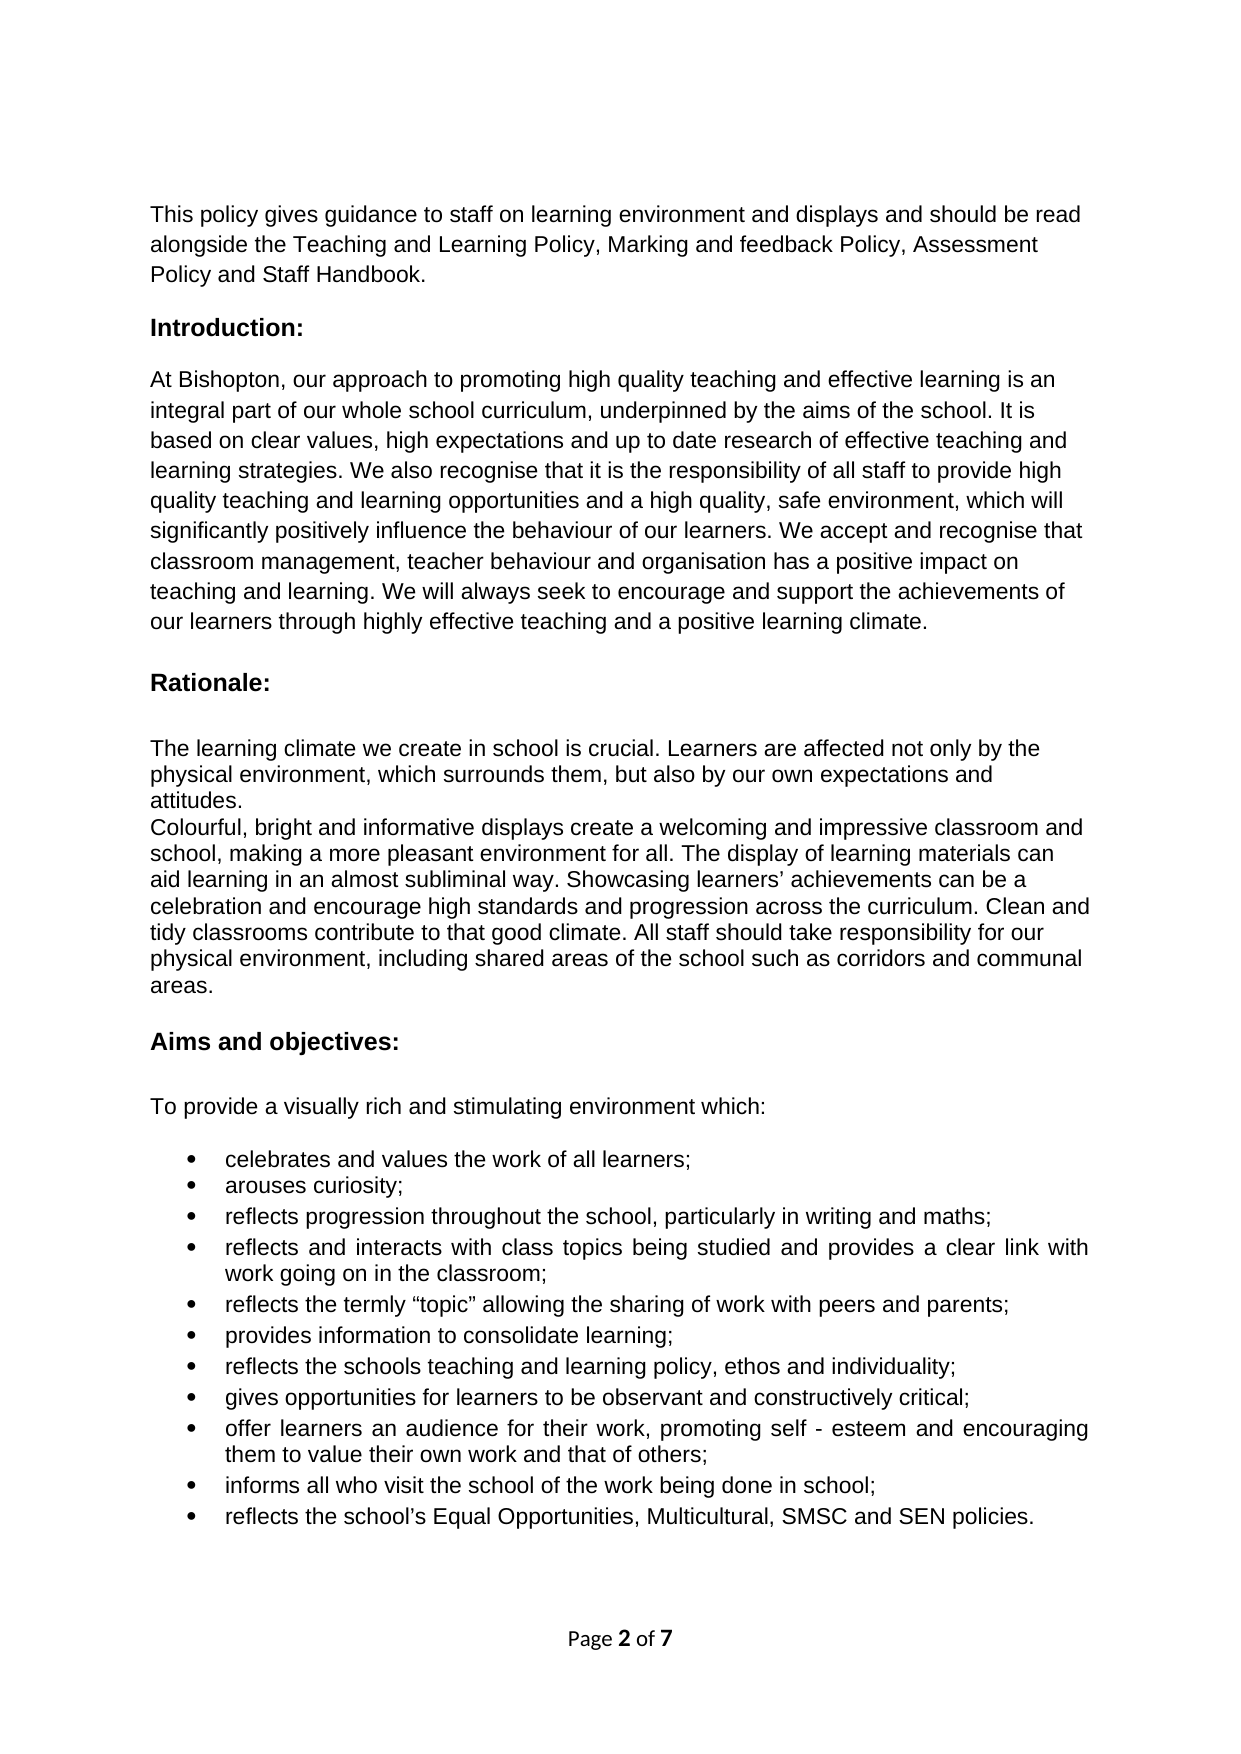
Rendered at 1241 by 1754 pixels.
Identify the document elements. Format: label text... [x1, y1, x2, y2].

text This policy gives guidance to staff on learning environment and displays and should be read alongside the Teaching and Learning Policy, Marking and feedback Policy, Assessment Policy and Staff Handbook. [150, 201, 1090, 288]
list arouses curiosity; [187, 1172, 1090, 1198]
text Rationale: [150, 668, 1090, 697]
list offer learners an audience for their work, promoting self - esteem and encouraging them to value their own work and that of others; [187, 1415, 1090, 1467]
text At Bishopton, our approach to promoting high quality teaching and effective learning is an integral part of our whole school curriculum, underpinned by the aims of the school. It is based on clear values, high expectations and up to date research of effective teaching and learning strategies. We also recognise that it is the responsibility of all staff to provide high quality teaching and learning opportunities and a high quality, safe environment, which will significantly positively influence the behaviour of our learners. We accept and recognise that classroom management, teacher behaviour and organisation has a positive impact on teaching and learning. We will always seek to encourage and support the achievements of our learners through highly effective teaching and a positive learning climate. [150, 366, 1090, 634]
list gives opportunities for learners to be observant and constructively critical; [187, 1384, 1090, 1410]
text Aims and objectives: [150, 1027, 1090, 1056]
list reflects the termly “topic” allowing the sharing of work with peers and parents; [187, 1291, 1090, 1317]
list reflects and interacts with class topics being studied and provides a clear link with work going on in the classroom; [187, 1234, 1090, 1286]
list reflects progression throughout the school, particularly in writing and maths; [187, 1203, 1090, 1229]
list reflects the school’s Equal Opportunities, Multicultural, SMSC and SEN policies. [187, 1503, 1090, 1529]
list celebrates and values the work of all learners; [187, 1146, 1090, 1172]
list informs all who visit the school of the work being done in school; [187, 1472, 1090, 1498]
text Colourful, bright and informative displays create a welcoming and impressive classroom and school, making a more pleasant environment for all. The display of learning materials can aid learning in an almost subliminal way. Showcasing learners’ achievements can be a celebration and encourage high standards and progression across the curriculum. Clean and tidy classrooms contribute to that good climate. All staff should take responsibility for our physical environment, including shared areas of the school such as corridors and communal areas. [150, 813, 1090, 998]
text The learning climate we create in school is crucial. Learners are affected not only by the physical environment, which surrounds them, but also by our own expectations and attitudes. [150, 734, 1090, 813]
text Introduction: [150, 312, 1090, 341]
text To provide a visually rich and stimulating environment which: [150, 1093, 1090, 1119]
list provides information to consolidate learning; [187, 1322, 1090, 1348]
list reflects the schools teaching and learning policy, ethos and individuality; [187, 1353, 1090, 1379]
